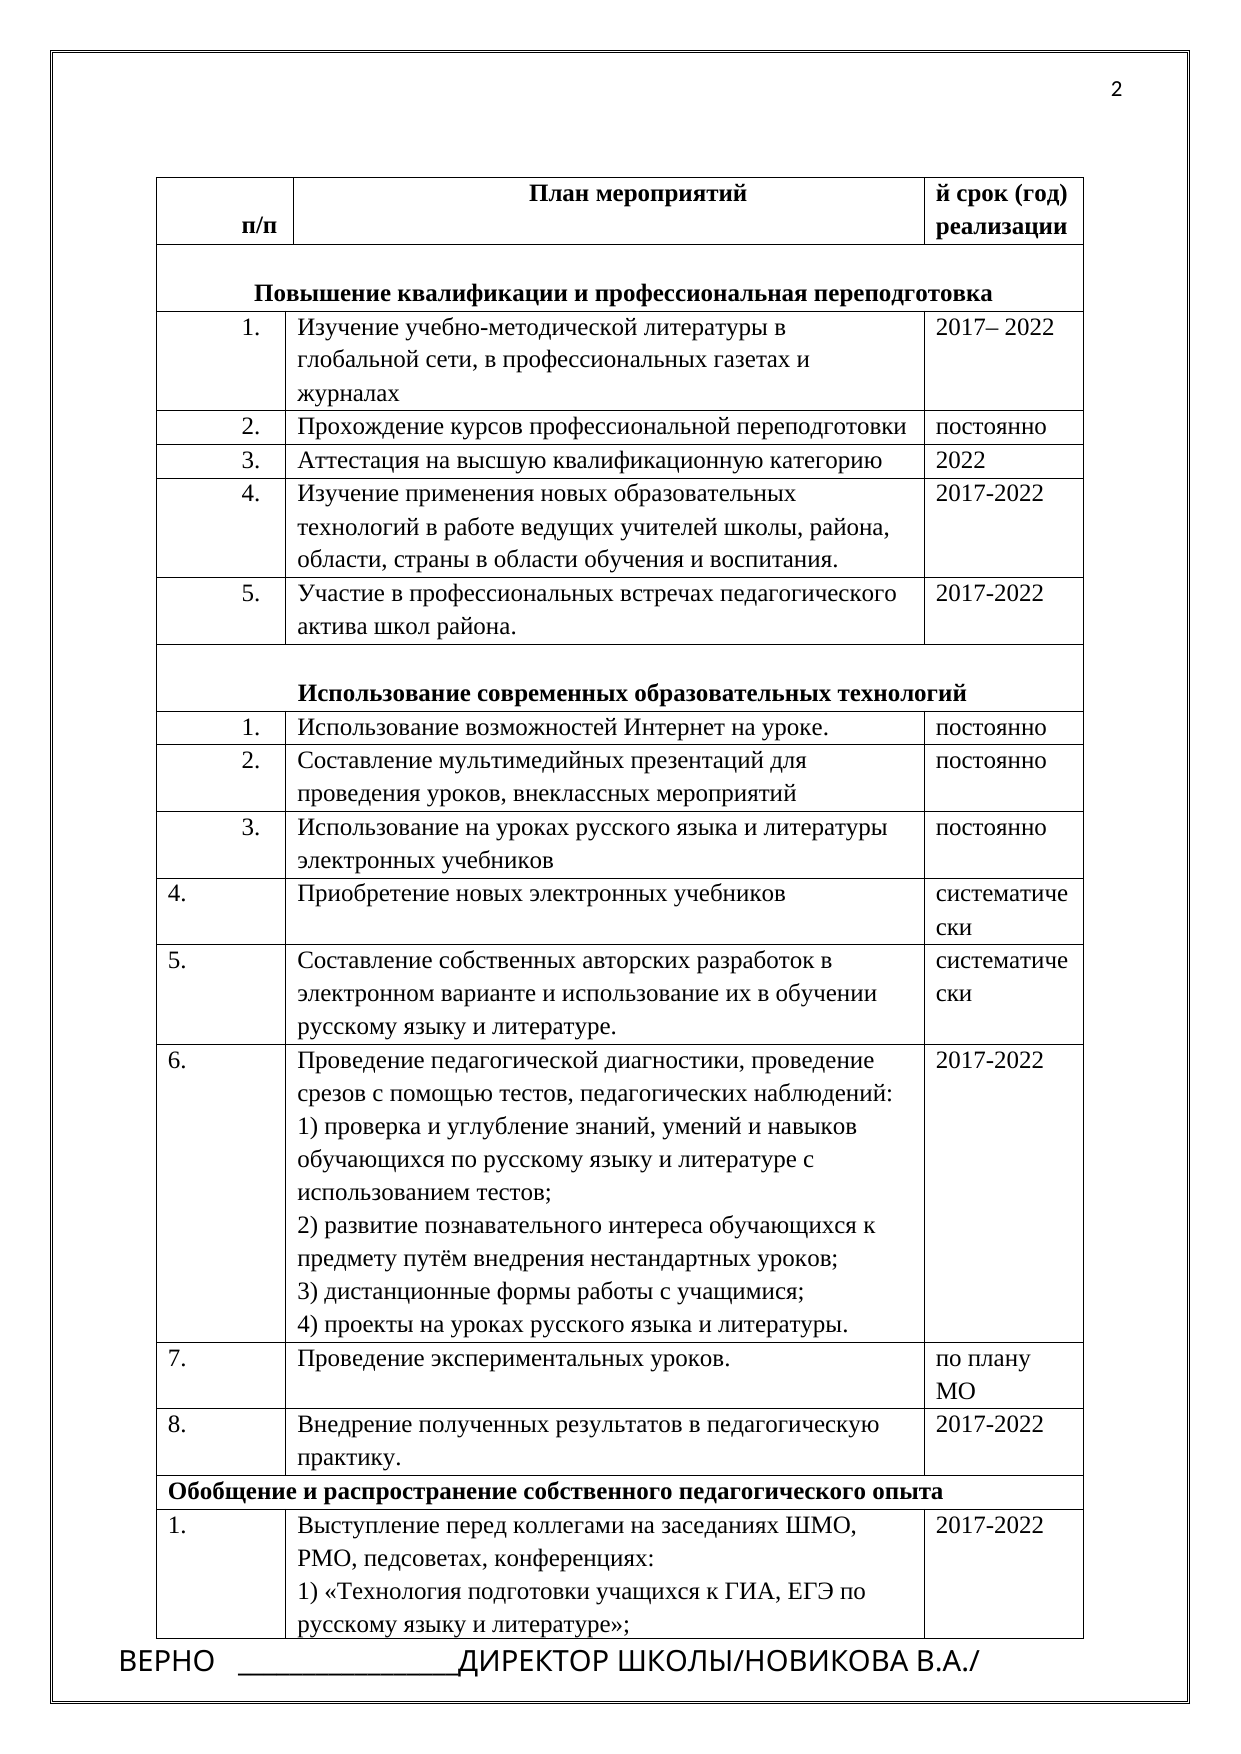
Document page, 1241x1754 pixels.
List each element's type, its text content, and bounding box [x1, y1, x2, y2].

table_cell 2017-2022 [925, 578, 1083, 644]
table_cell 8. [157, 1409, 285, 1475]
table_cell Составление собственных авторских разработок в электронном варианте и использование их в обучении русскому языку и литературе. [286, 945, 924, 1044]
table_cell Проведение экспериментальных уроков. [286, 1343, 924, 1408]
table_cell Проведение педагогической диагностики, проведение срезов с помощью тестов, педагогических наблюдений: 1) проверка и углубление знаний, умений и навыков обучающихся по русскому языку и литературе с использованием тестов; 2) развитие познавательного интереса обучающихся к предмету путём внедрения нестандартных уроков; 3) дистанционные формы работы с учащимися; 4) проекты на уроках русского языка и литературы. [286, 1045, 924, 1342]
table_cell систематически [925, 945, 1083, 1044]
table_cell 1. [157, 312, 285, 410]
table_cell постоянно [925, 745, 1083, 811]
table_cell 2017-2022 [925, 479, 1083, 577]
table_header № п/п [157, 178, 293, 244]
table_cell 2. [157, 411, 285, 444]
table_cell постоянно [925, 411, 1083, 444]
table_cell Внедрение полученных результатов в педагогическую практику. [286, 1409, 924, 1475]
table_cell 3. [157, 445, 285, 477]
table_cell Прохождение курсов профессиональной переподготовки [286, 411, 924, 444]
table_cell 4. [157, 479, 285, 577]
table_cell Использование возможностей Интернет на уроке. [286, 712, 924, 744]
table_cell Изучение учебно-методической литературы в глобальной сети, в профессиональных газетах и журналах [286, 312, 924, 410]
table_cell Изучение применения новых образовательных технологий в работе ведущих учителей школы, района, области, страны в области обучения и воспитания. [286, 479, 924, 577]
table_cell Использование современных образовательных технологий [157, 645, 1083, 711]
table_cell 5. [157, 578, 285, 644]
table_cell постоянно [925, 812, 1083, 877]
table_cell 1. [157, 1510, 285, 1637]
table_cell Составление мультимедийных презентаций для проведения уроков, внеклассных мероприятий [286, 745, 924, 811]
table_cell систематически [925, 879, 1083, 944]
table_cell по плану МО [925, 1343, 1083, 1408]
table_cell Обобщение и распространение собственного педагогического опыта [157, 1476, 1083, 1509]
table_cell Повышение квалификации и профессиональная переподготовка [157, 245, 1083, 311]
table_header План мероприятий [294, 178, 924, 244]
table_cell 2. [157, 745, 285, 811]
table_cell 4. [157, 879, 285, 944]
table_cell Участие в профессиональных встречах педагогического актива школ района. [286, 578, 924, 644]
table_cell 2017-2022 [925, 1045, 1083, 1342]
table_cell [286, 1510, 924, 1637]
table_cell постоянно [925, 712, 1083, 744]
table_cell Аттестация на высшую квалификационную категорию [286, 445, 924, 477]
table_cell 2022 [925, 445, 1083, 477]
table_cell 5. [157, 945, 285, 1044]
table_cell 7. [157, 1343, 285, 1408]
table_cell 2017-2022 [925, 1409, 1083, 1475]
table_cell 6. [157, 1045, 285, 1342]
table_cell 3. [157, 812, 285, 877]
table_cell Использование на уроках русского языка и литературы электронных учебников [286, 812, 924, 877]
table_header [925, 178, 1083, 244]
table_cell Приобретение новых электронных учебников [286, 879, 924, 944]
table_cell 2017-2022 [925, 1510, 1083, 1637]
table_cell 1. [157, 712, 285, 744]
table_cell 2017– 2022 [925, 312, 1083, 410]
